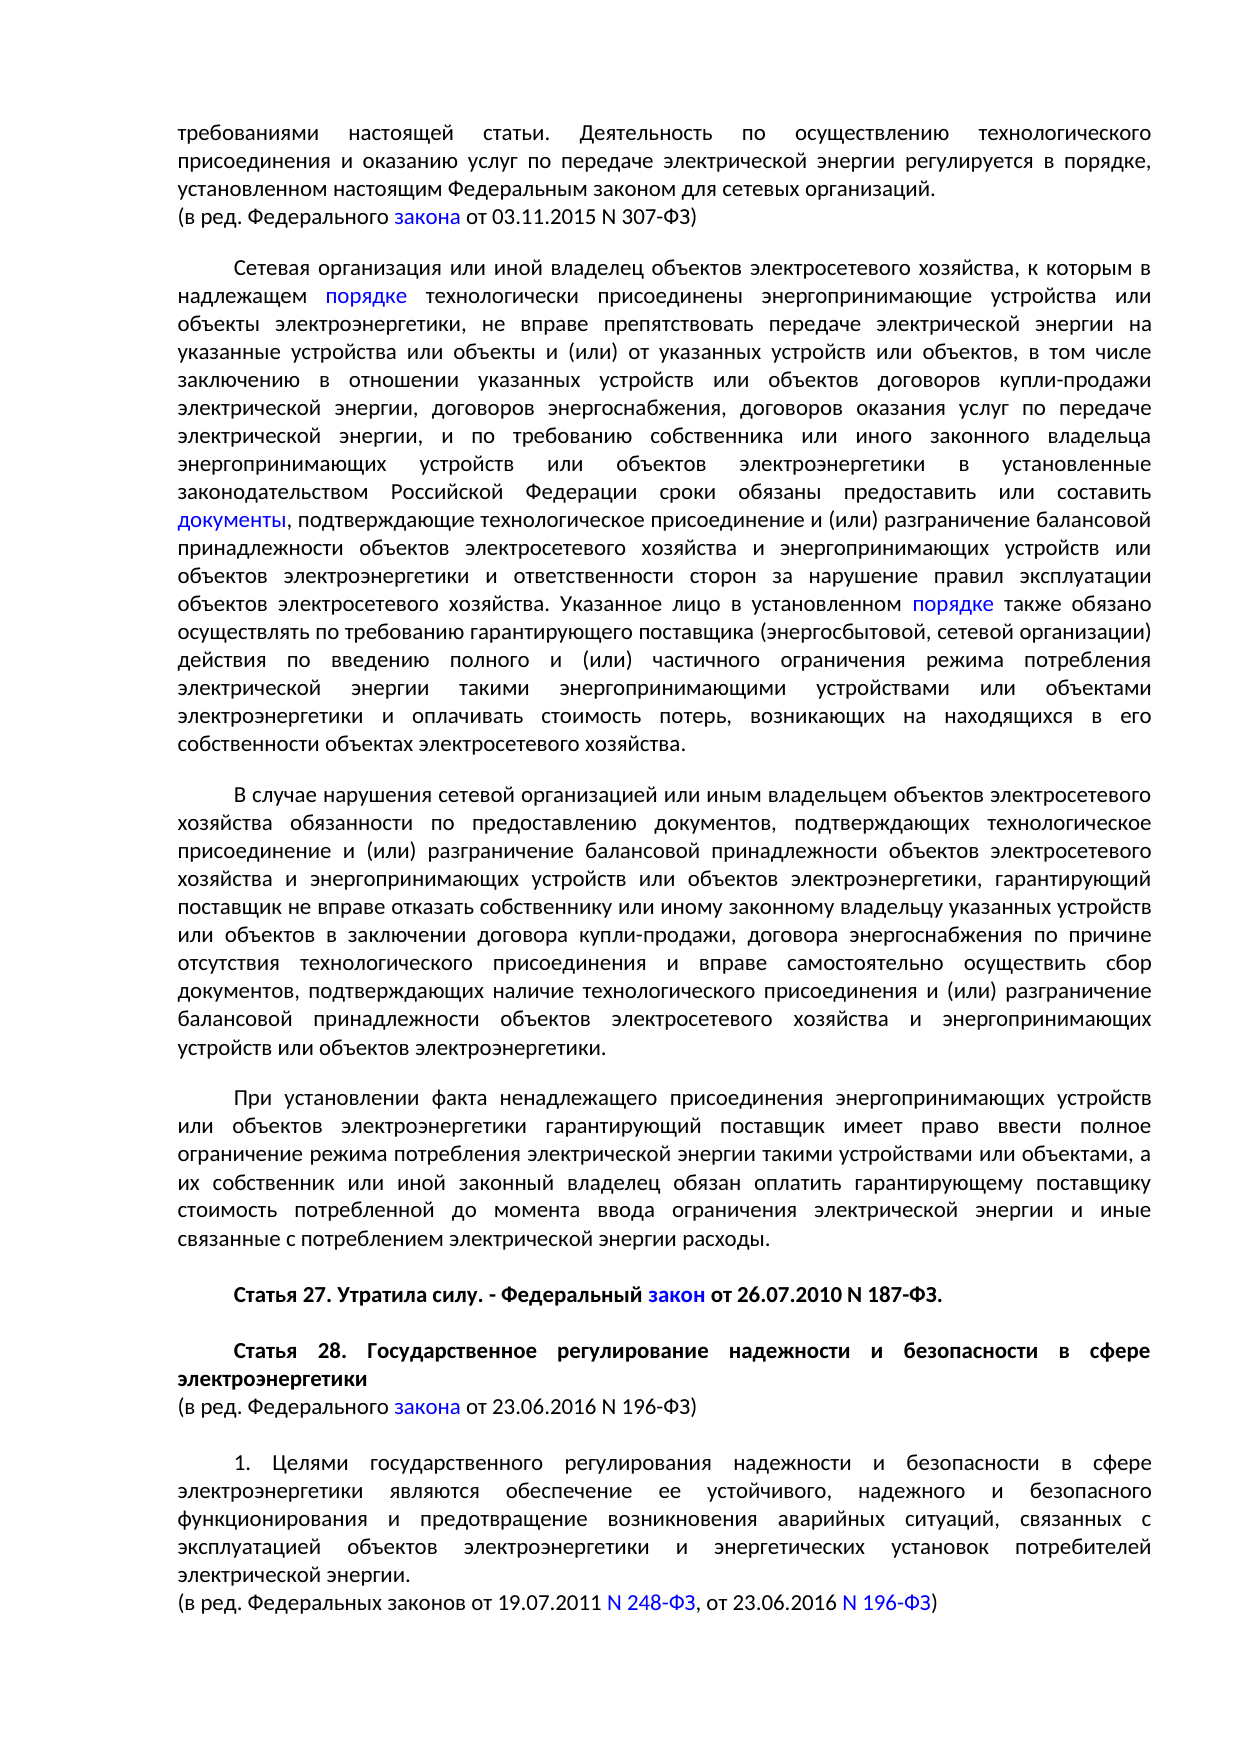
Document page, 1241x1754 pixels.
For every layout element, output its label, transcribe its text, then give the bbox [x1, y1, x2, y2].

text В случае нарушения сетевой организацией или иным владельцем объектов электросетевого хозяйства обязанности по предоставлению документов, подтверждающих технологическое присоединение и (или) разграничение балансовой принадлежности объектов электросетевого хозяйства и энергопринимающих устройств или объектов электроэнергетики, гарантирующий поставщик не вправе отказать собственнику или иному законному владельцу указанных устройств или объектов в заключении договора купли-продажи, договора энергоснабжения по причине отсутствия технологического присоединения и вправе самостоятельно осуществить сбор документов, подтверждающих наличие технологического присоединения и (или) разграничение балансовой принадлежности объектов электросетевого хозяйства и энергопринимающих устройств или объектов электроэнергетики. [177, 780, 1152, 1061]
title Статья 27. Утратила силу. - Федеральный закон от 26.07.2010 N 187-ФЗ. [177, 1280, 1152, 1308]
title Статья 28. Государственное регулирование надежности и безопасности в сфере электроэнергетики [177, 1336, 1152, 1392]
text 1. Целями государственного регулирования надежности и безопасности в сфере электроэнергетики являются обеспечение ее устойчивого, надежного и безопасного функционирования и предотвращение возникновения аварийных ситуаций, связанных с эксплуатацией объектов электроэнергетики и энергетических установок потребителей электрической энергии. [177, 1448, 1152, 1588]
text (в ред. Федерального закона от 23.06.2016 N 196-ФЗ) [177, 1392, 1152, 1420]
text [177, 118, 1152, 202]
text (в ред. Федерального закона от 03.11.2015 N 307-ФЗ) [177, 202, 1152, 230]
text При установлении факта ненадлежащего присоединения энергопринимающих устройств или объектов электроэнергетики гарантирующий поставщик имеет право ввести полное ограничение режима потребления электрической энергии такими устройствами или объектами, а их собственник или иной законный владелец обязан оплатить гарантирующему поставщику стоимость потребленной до момента ввода ограничения электрической энергии и иные связанные с потреблением электрической энергии расходы. [177, 1083, 1152, 1252]
text (в ред. Федеральных законов от 19.07.2011 N 248-ФЗ, от 23.06.2016 N 196-ФЗ) [177, 1588, 1152, 1616]
text Сетевая организация или иной владелец объектов электросетевого хозяйства, к которым в надлежащем порядке технологически присоединены энергопринимающие устройства или объекты электроэнергетики, не вправе препятствовать передаче электрической энергии на указанные устройства или объекты и (или) от указанных устройств или объектов, в том числе заключению в отношении указанных устройств или объектов договоров купли-продажи электрической энергии, договоров энергоснабжения, договоров оказания услуг по передаче электрической энергии, и по требованию собственника или иного законного владельца энергопринимающих устройств или объектов электроэнергетики в установленные законодательством Российской Федерации сроки обязаны предоставить или составить документы, подтверждающие технологическое присоединение и (или) разграничение балансовой принадлежности объектов электросетевого хозяйства и энергопринимающих устройств или объектов электроэнергетики и ответственности сторон за нарушение правил эксплуатации объектов электросетевого хозяйства. Указанное лицо в установленном порядке также обязано осуществлять по требованию гарантирующего поставщика (энергосбытовой, сетевой организации) действия по введению полного и (или) частичного ограничения режима потребления электрической энергии такими энергопринимающими устройствами или объектами электроэнергетики и оплачивать стоимость потерь, возникающих на находящихся в его собственности объектах электросетевого хозяйства. [177, 253, 1152, 757]
